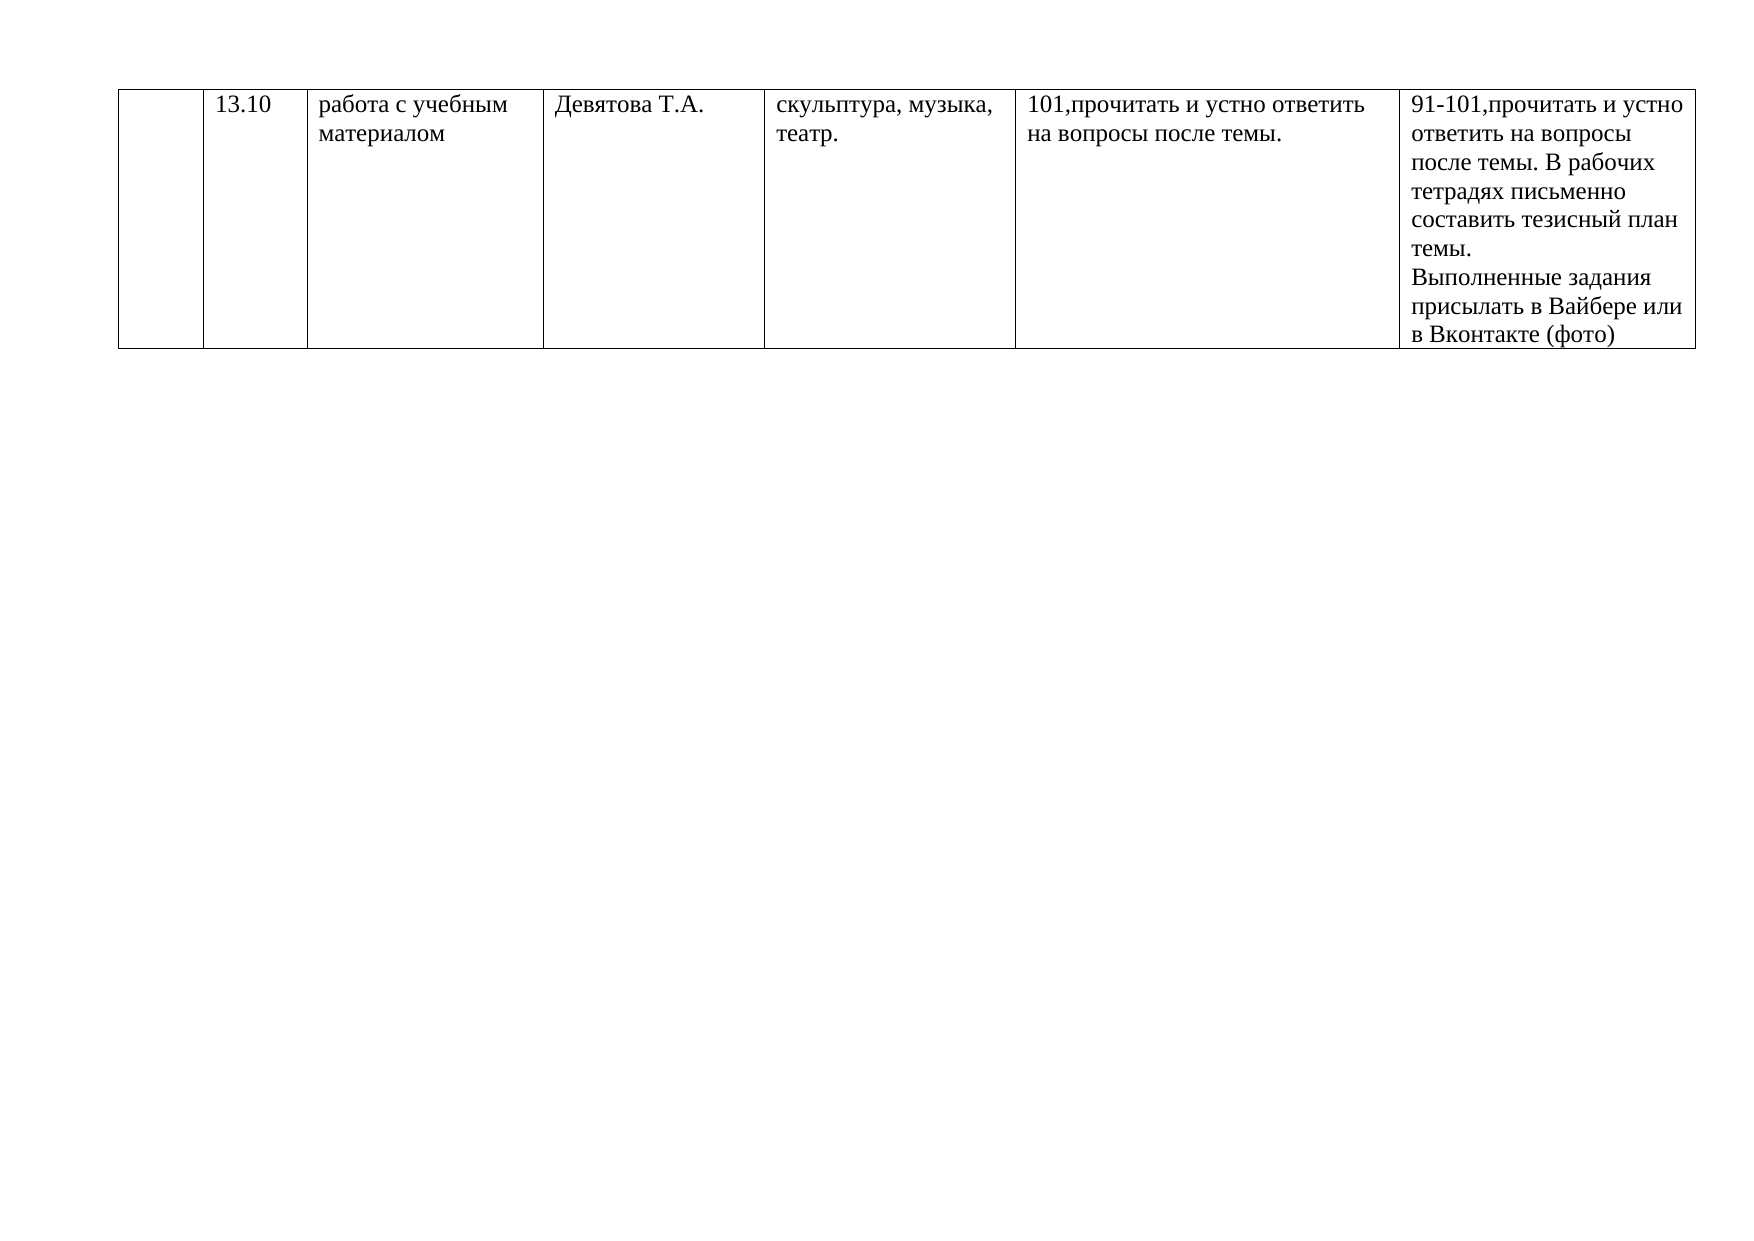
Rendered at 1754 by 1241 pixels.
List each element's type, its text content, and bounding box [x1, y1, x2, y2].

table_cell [765, 90, 1015, 348]
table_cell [1016, 90, 1399, 348]
table_cell 12.40-13.10 [204, 90, 307, 348]
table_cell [1400, 90, 1695, 348]
table_cell 6 [119, 90, 203, 348]
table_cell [308, 90, 543, 348]
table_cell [544, 90, 764, 348]
